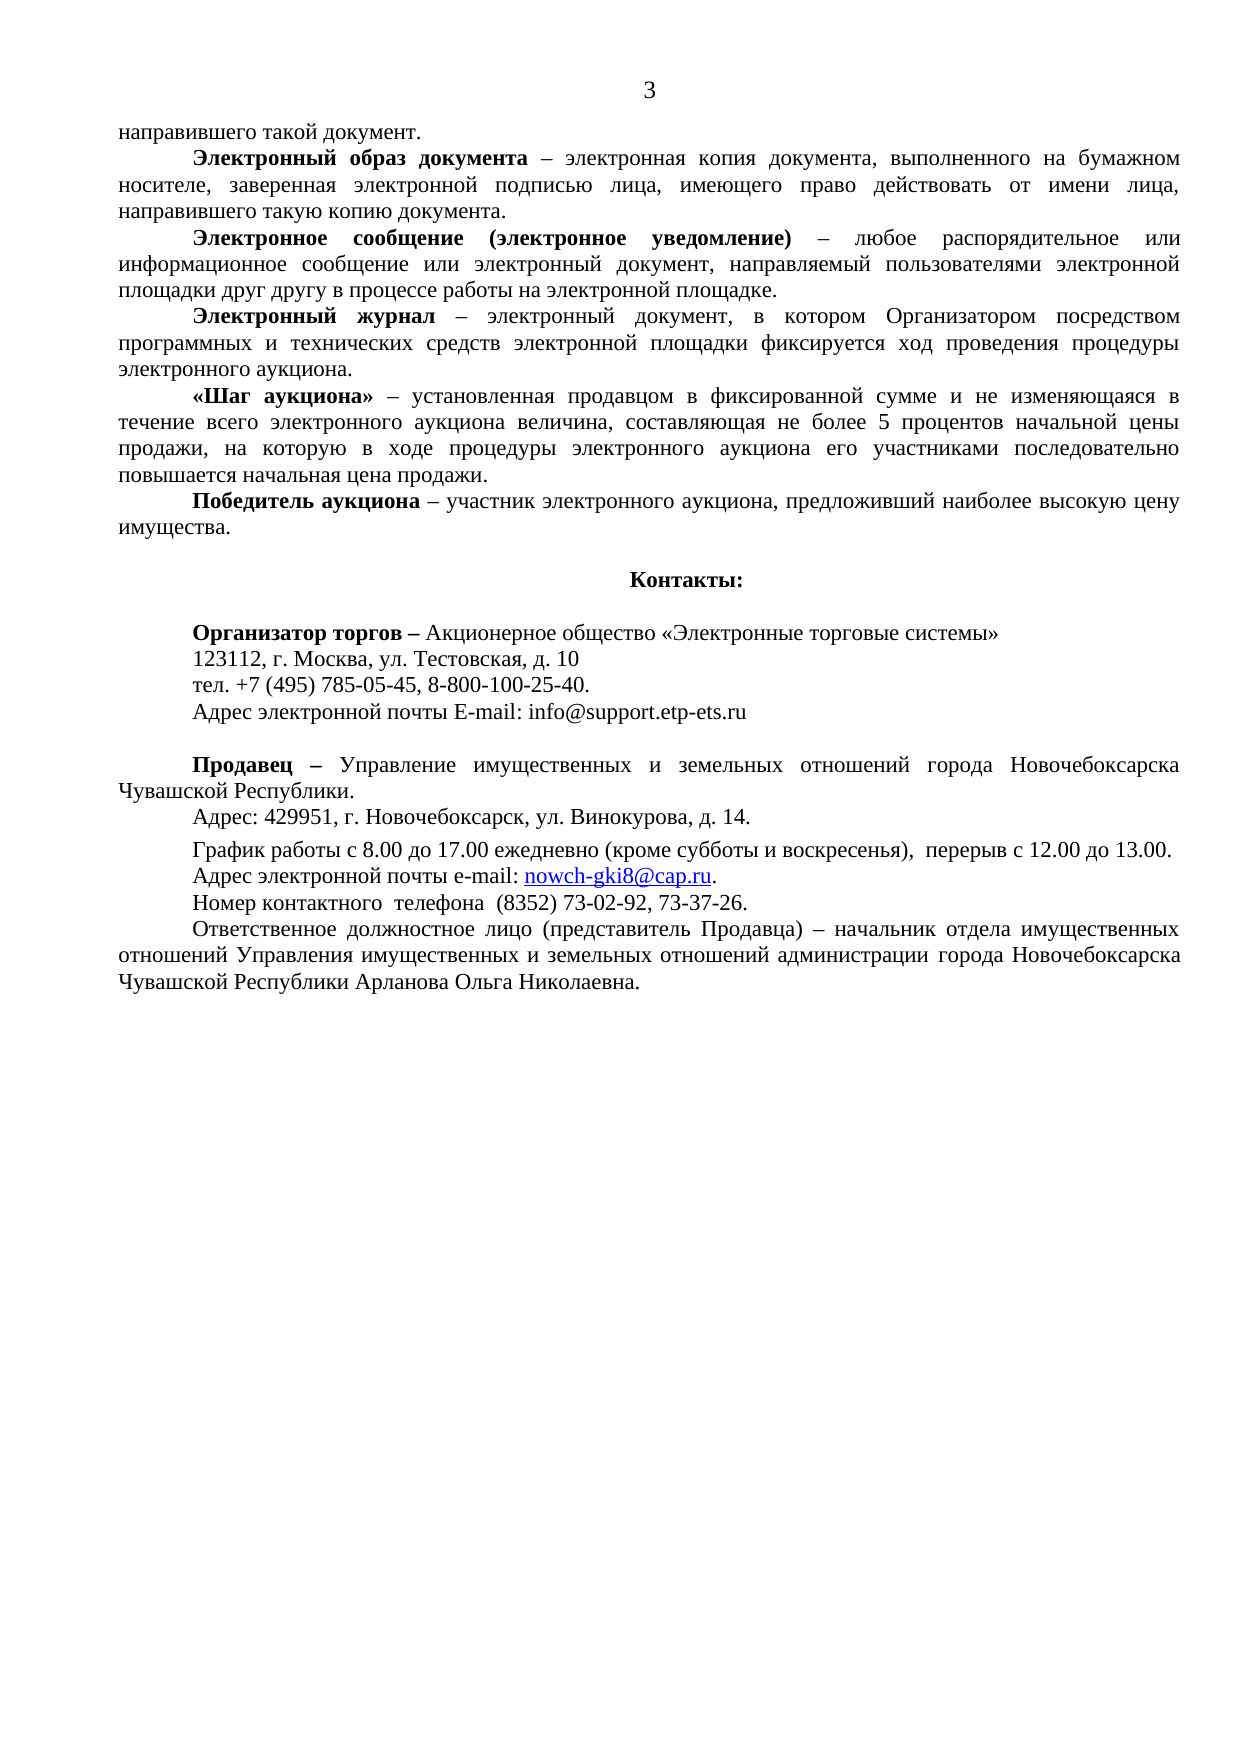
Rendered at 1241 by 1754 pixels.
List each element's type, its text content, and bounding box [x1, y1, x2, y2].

text Контакты: [118, 566, 1181, 592]
text Электронное сообщение (электронное уведомление) – любое распорядительное или информационное сообщение или электронный документ, направляемый пользователями электронной площадки друг другу в процессе работы на электронной площадке. [118, 223, 1181, 303]
text Номер контактного телефона (8352) 73-02-92, 73-37-26. [118, 889, 1181, 915]
text Адрес: 429951, г. Новочебоксарск, ул. Винокурова, д. 14. [118, 803, 1181, 830]
text 123112, г. Москва, ул. Тестовская, д. 10 [118, 645, 1181, 672]
text Ответственное должностное лицо (представитель Продавца) – начальник отдела имущественных отношений Управления имущественных и земельных отношений администрации города Новочебоксарска Чувашской Республики Арланова Ольга Николаевна. [118, 915, 1181, 994]
text Продавец – Управление имущественных и земельных отношений города Новочебоксарска Чувашской Республики. [118, 751, 1181, 803]
text «Шаг аукциона» – установленная продавцом в фиксированной сумме и не изменяющаяся в течение всего электронного аукциона величина, составляющая не более 5 процентов начальной цены продажи, на которую в ходе процедуры электронного аукциона его участниками последовательно повышается начальная цена продажи. [118, 382, 1181, 487]
text Электронный образ документа – электронная копия документа, выполненного на бумажном носителе, заверенная электронной подписью лица, имеющего право действовать от имени лица, направившего такую копию документа. [118, 144, 1181, 223]
text тел. +7 (495) 785-05-45, 8-800-100-25-40. [118, 672, 1181, 698]
text Организатор торгов – Акционерное общество «Электронные торговые системы» [118, 619, 1181, 645]
text Электронный журнал – электронный документ, в котором Организатором посредством программных и технических средств электронной площадки фиксируется ход проведения процедуры электронного аукциона. [118, 303, 1181, 382]
text Адрес электронной почты e-mail: nowch-gki8@cap.ru. [118, 862, 1181, 889]
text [118, 118, 1181, 144]
text Победитель аукциона – участник электронного аукциона, предложивший наиболее высокую цену имущества. [118, 487, 1181, 540]
text Адрес электронной почты E-mail: info@support.etp-ets.ru [192, 698, 1181, 724]
text График работы с 8.00 до 17.00 ежедневно (кроме субботы и воскресенья), перерыв с 12.00 до 13.00. [118, 836, 1181, 862]
